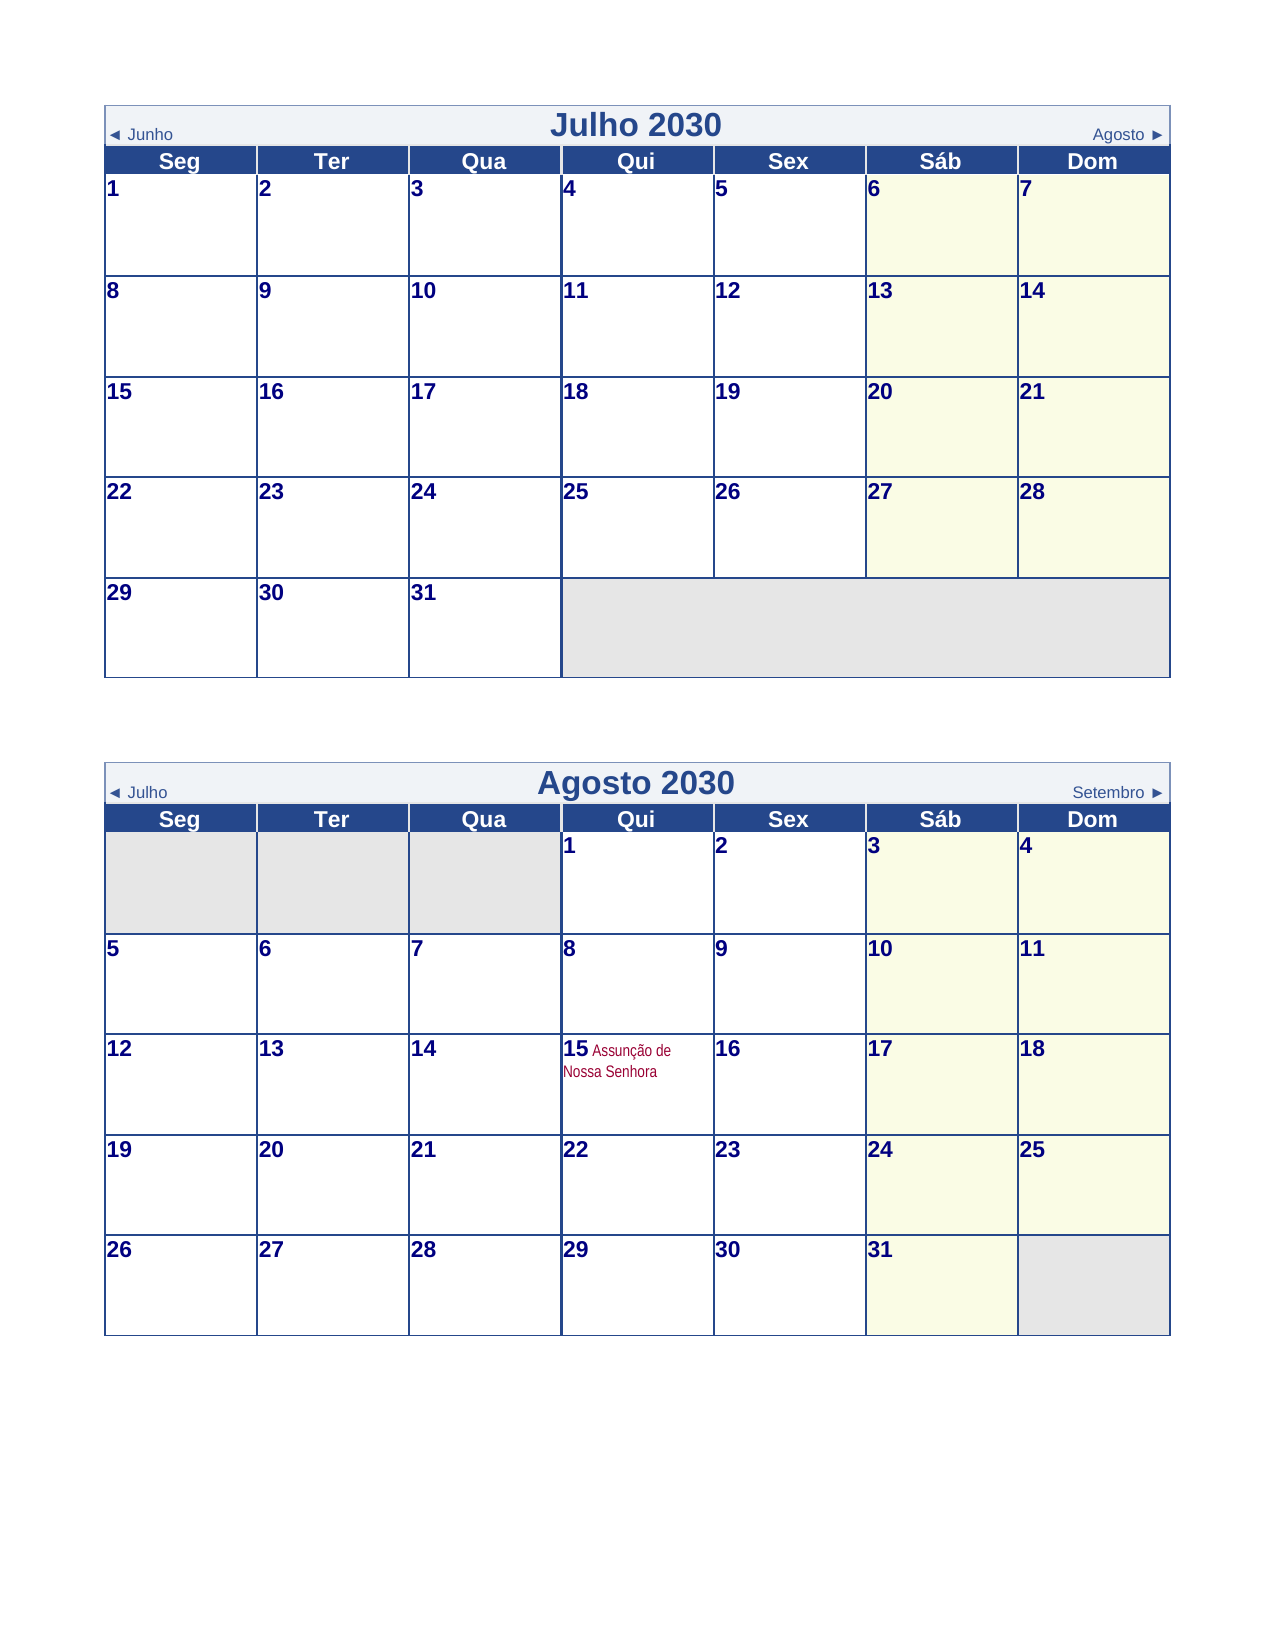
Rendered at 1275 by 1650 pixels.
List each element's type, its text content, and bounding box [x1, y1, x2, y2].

table_cell 16 [715, 1035, 865, 1134]
table_cell 27 [258, 1236, 408, 1335]
table_cell 17 [867, 1035, 1017, 1134]
table_cell 23 [715, 1136, 865, 1234]
table_header Julho 2030 [257, 106, 1018, 144]
table_cell 2 [258, 175, 408, 275]
table_cell 6 [258, 935, 408, 1033]
table_cell 21 [410, 1136, 560, 1234]
table_cell [1019, 1236, 1169, 1335]
table_cell 8 [106, 277, 256, 376]
table_cell 1 [563, 832, 713, 933]
table_cell 28 [410, 1236, 560, 1335]
table_cell 23 [258, 478, 408, 577]
table_cell 5 [106, 935, 256, 1033]
table_cell Qui [563, 804, 713, 832]
table_cell 10 [410, 277, 560, 376]
table_cell 20 [258, 1136, 408, 1234]
table_cell 29 [106, 579, 256, 677]
table_cell 25 [563, 478, 713, 577]
table_cell Dom [1019, 804, 1169, 832]
table_cell 14 [410, 1035, 560, 1134]
table_cell 19 [106, 1136, 256, 1234]
table_cell 30 [715, 1236, 865, 1335]
table_cell Qui [563, 146, 713, 174]
table_cell 21 [1019, 378, 1169, 476]
table_cell 28 [1019, 478, 1169, 577]
table_cell [106, 832, 256, 933]
table_cell 12 [715, 277, 865, 376]
table_cell 10 [867, 935, 1017, 1033]
table_cell 12 [106, 1035, 256, 1134]
table_cell Seg [106, 804, 256, 832]
table_cell 7 [1019, 175, 1169, 275]
table_cell Sáb [867, 146, 1017, 174]
table_cell 16 [258, 378, 408, 476]
table_cell 3 [867, 832, 1017, 933]
table_header Agosto ► [1018, 106, 1169, 144]
table_cell Sex [715, 804, 865, 832]
table_header ◄ Julho [106, 763, 257, 802]
table_cell 31 [867, 1236, 1017, 1335]
table_cell 6 [867, 175, 1017, 275]
table_cell Sex [715, 146, 865, 174]
table_cell 31 [410, 579, 560, 677]
table_cell 17 [410, 378, 560, 476]
table_cell Qua [410, 804, 560, 832]
table_cell Dom [1019, 146, 1169, 174]
table_cell 15 Assunção de Nossa Senhora [563, 1035, 713, 1134]
table_cell 5 [715, 175, 865, 275]
table_cell 24 [410, 478, 560, 577]
table_cell 9 [715, 935, 865, 1033]
table_cell [563, 579, 1169, 677]
table_cell Seg [106, 146, 256, 174]
table_cell [258, 832, 408, 933]
table_header Agosto 2030 [257, 763, 1018, 802]
table_cell [410, 832, 560, 933]
table_cell 8 [563, 935, 713, 1033]
table_cell Ter [258, 146, 408, 174]
table_cell 27 [867, 478, 1017, 577]
table_cell 25 [1019, 1136, 1169, 1234]
table_cell 29 [563, 1236, 713, 1335]
table_header ◄ Junho [106, 106, 257, 144]
table_cell 22 [563, 1136, 713, 1234]
table_cell 13 [258, 1035, 408, 1134]
table_cell 9 [258, 277, 408, 376]
table_cell Qua [410, 146, 560, 174]
table_cell 22 [106, 478, 256, 577]
table_cell Sáb [867, 804, 1017, 832]
table_cell 11 [563, 277, 713, 376]
table_cell Ter [258, 804, 408, 832]
table_cell 26 [715, 478, 865, 577]
table_cell 19 [715, 378, 865, 476]
table_cell 4 [1019, 832, 1169, 933]
table_cell 14 [1019, 277, 1169, 376]
table_cell 3 [410, 175, 560, 275]
table_cell 11 [1019, 935, 1169, 1033]
table_header Setembro ► [1018, 763, 1169, 802]
table_cell 2 [715, 832, 865, 933]
table_cell 7 [410, 935, 560, 1033]
table_cell 26 [106, 1236, 256, 1335]
table_cell 1 [106, 175, 256, 275]
table_cell 18 [563, 378, 713, 476]
table_cell 24 [867, 1136, 1017, 1234]
table_cell 18 [1019, 1035, 1169, 1134]
table_cell 20 [867, 378, 1017, 476]
table_cell 4 [563, 175, 713, 275]
table_cell 15 [106, 378, 256, 476]
table_cell 30 [258, 579, 408, 677]
table_cell 13 [867, 277, 1017, 376]
